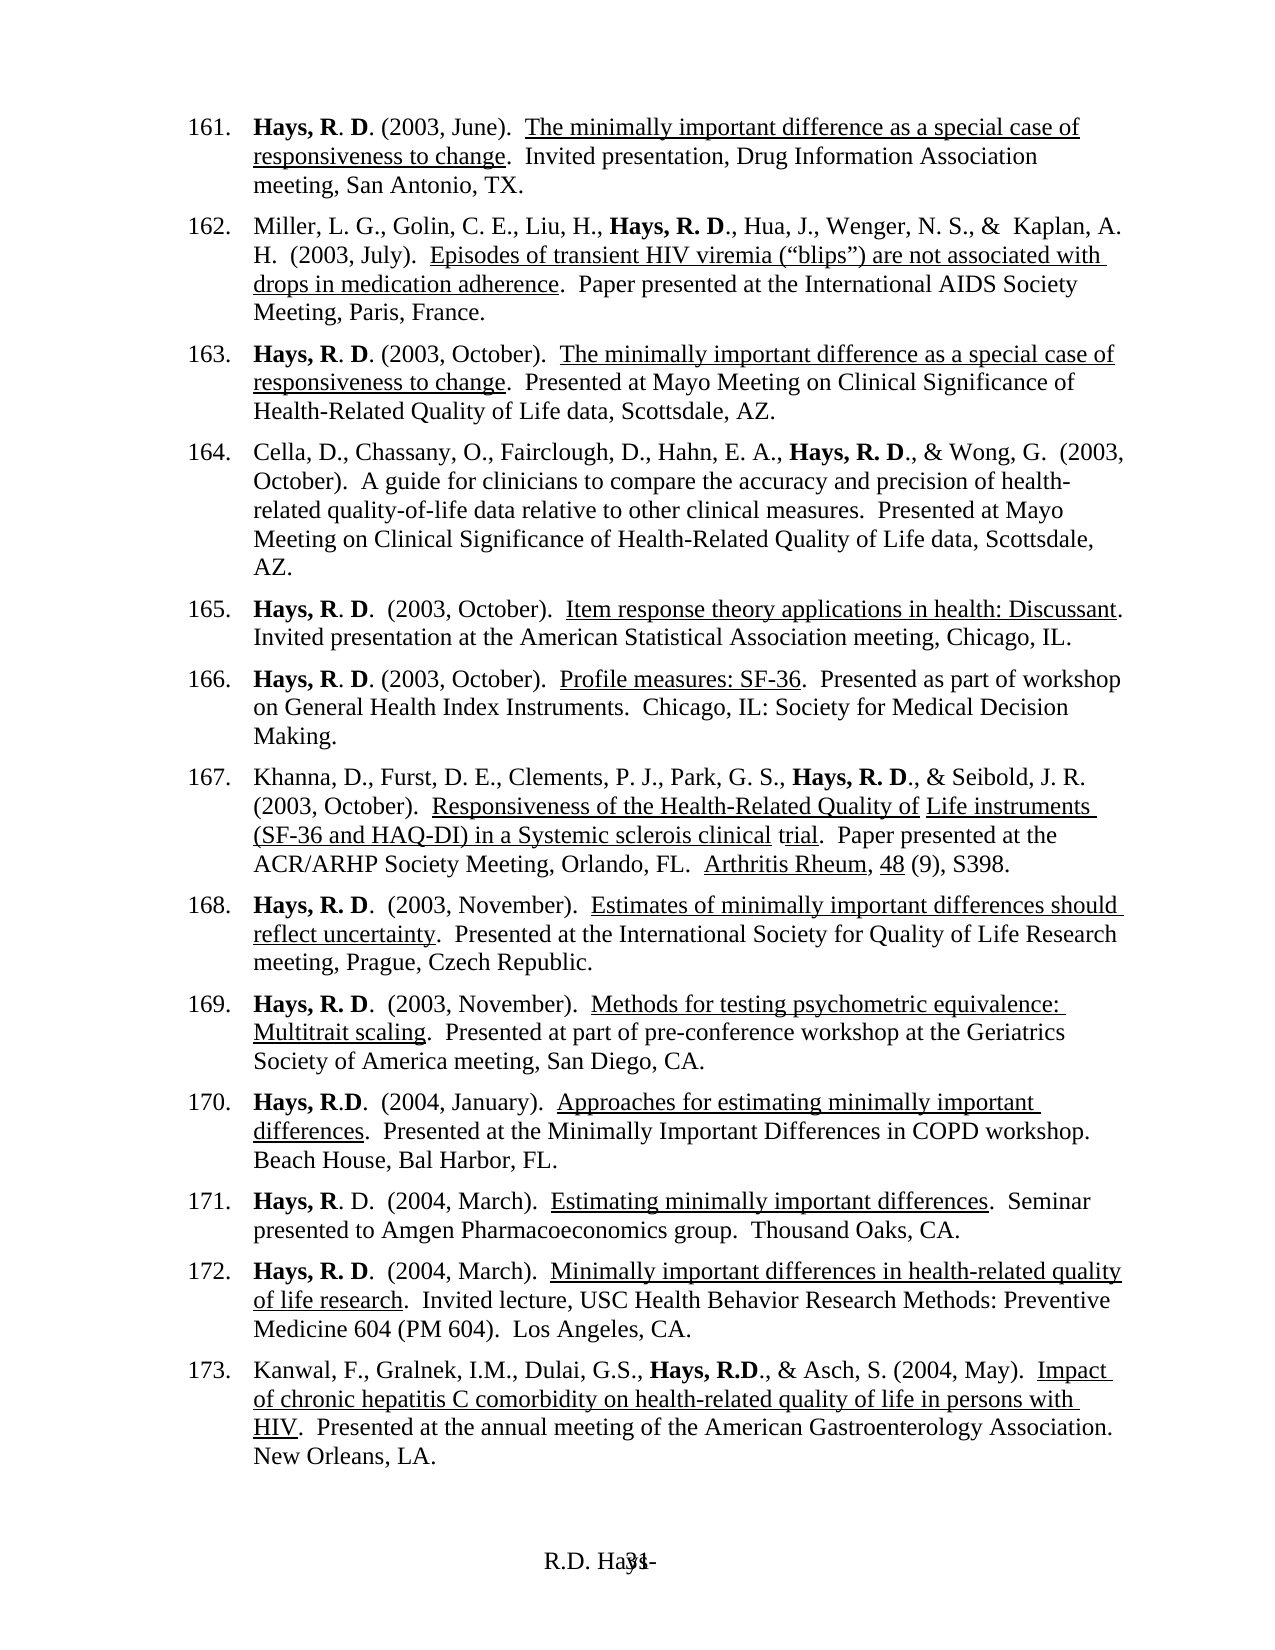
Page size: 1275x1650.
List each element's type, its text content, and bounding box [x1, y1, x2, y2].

list Hays, R.D. (2004, January). Approaches for estimating minimally important differences. Presented at the Minimally Important Differences in COPD workshop. Beach House, Bal Harbor, FL. [187, 1087, 1125, 1174]
list Hays, R. D. (2004, March). Estimating minimally important differences. Seminar presented to Amgen Pharmacoeconomics group. Thousand Oaks, CA. [187, 1186, 1125, 1244]
list Hays, R. D. (2003, November). Estimates of minimally important differences should reflect uncertainty. Presented at the International Society for Quality of Life Research meeting, Prague, Czech Republic. [187, 890, 1125, 976]
list Hays, R. D. (2003, November). Methods for testing psychometric equivalence: Multitrait scaling. Presented at part of pre-conference workshop at the Geriatrics Society of America meeting, San Diego, CA. [187, 989, 1125, 1075]
list Cella, D., Chassany, O., Fairclough, D., Hahn, E. A., Hays, R. D., & Wong, G. (2003, October). A guide for clinicians to compare the accuracy and precision of health-related quality-of-life data relative to other clinical measures. Presented at Mayo Meeting on Clinical Significance of Health-Related Quality of Life data, Scottsdale, AZ. [187, 437, 1125, 581]
list Kanwal, F., Gralnek, I.M., Dulai, G.S., Hays, R.D., & Asch, S. (2004, May). Impact of chronic hepatitis C comorbidity on health-related quality of life in persons with HIV. Presented at the annual meeting of the American Gastroenterology Association. New Orleans, LA. [187, 1355, 1125, 1470]
list Miller, L. G., Golin, C. E., Liu, H., Hays, R. D., Hua, J., Wenger, N. S., & Kaplan, A. H. (2003, July). Episodes of transient HIV viremia (“blips”) are not associated with drops in medication adherence. Paper presented at the International AIDS Society Meeting, Paris, France. [187, 211, 1125, 326]
list Hays, R. D. (2003, October). The minimally important difference as a special case of responsiveness to change. Presented at Mayo Meeting on Clinical Significance of Health-Related Quality of Life data, Scottsdale, AZ. [187, 339, 1125, 425]
list Hays, R. D. (2004, March). Minimally important differences in health-related quality of life research. Invited lecture, USC Health Behavior Research Methods: Preventive Medicine 604 (PM 604). Los Angeles, CA. [187, 1256, 1125, 1342]
list Hays, R. D. (2003, June). The minimally important difference as a special case of responsiveness to change. Invited presentation, Drug Information Association meeting, San Antonio, TX. [187, 112, 1125, 199]
list Hays, R. D. (2003, October). Item response theory applications in health: Discussant. Invited presentation at the American Statistical Association meeting, Chicago, IL. [187, 594, 1125, 651]
list Khanna, D., Furst, D. E., Clements, P. J., Park, G. S., Hays, R. D., & Seibold, J. R. (2003, October). Responsiveness of the Health-Related Quality of Life instruments (SF-36 and HAQ-DI) in a Systemic sclerois clinical trial. Paper presented at the ACR/ARHP Society Meeting, Orlando, FL. Arthritis Rheum, 48 (9), S398. [187, 762, 1125, 877]
list Hays, R. D. (2003, October). Profile measures: SF-36. Presented as part of workshop on General Health Index Instruments. Chicago, IL: Society for Medical Decision Making. [187, 664, 1125, 750]
